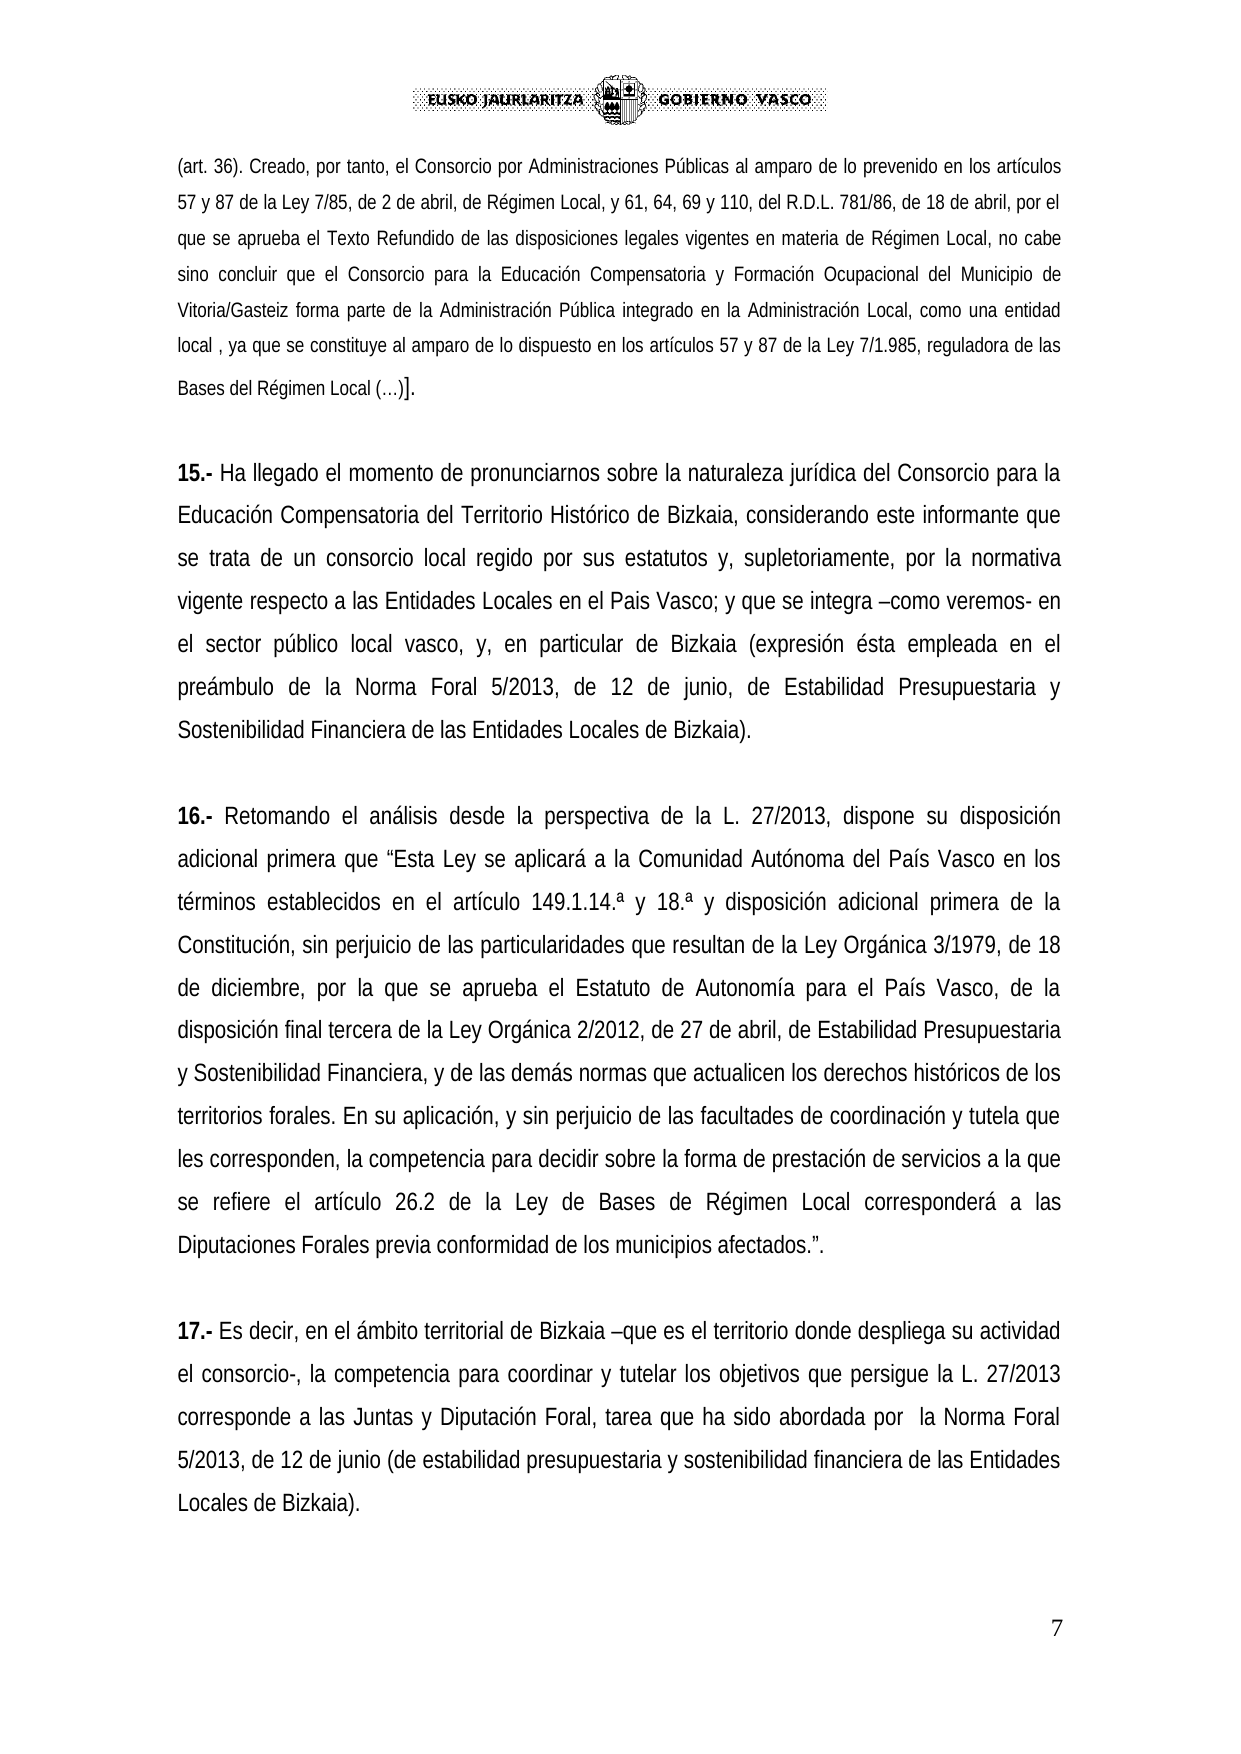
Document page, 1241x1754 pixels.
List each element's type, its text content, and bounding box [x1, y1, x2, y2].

text 17.- Es decir, en el ámbito territorial de Bizkaia –que es el territorio donde despliega su actividad el consorcio-, la competencia para coordinar y tutelar los objetivos que persigue la L. 27/2013 corresponde a las Juntas y Diputación Foral, tarea que ha sido abordada por la Norma Foral 5/2013, de 12 de junio (de estabilidad presupuestaria y sostenibilidad financiera de las Entidades Locales de Bizkaia). [177, 1316, 1063, 1516]
picture [413, 75, 828, 125]
text 15.- Ha llegado el momento de pronunciarnos sobre la naturaleza jurídica del Consorcio para la Educación Compensatoria del Territorio Histórico de Bizkaia, considerando este informante que se trata de un consorcio local regido por sus estatutos y, supletoriamente, por la normativa vigente respecto a las Entidades Locales en el Pais Vasco; y que se integra –como veremos- en el sector público local vasco, y, en particular de Bizkaia (expresión ésta empleada en el preámbulo de la Norma Foral 5/2013, de 12 de junio, de Estabilidad Presupuestaria y Sostenibilidad Financiera de las Entidades Locales de Bizkaia). [177, 457, 1063, 744]
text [177, 154, 1063, 400]
text 16.- Retomando el análisis desde la perspectiva de la L. 27/2013, dispone su disposición adicional primera que “Esta Ley se aplicará a la Comunidad Autónoma del País Vasco en los términos establecidos en el artículo 149.1.14.ª y 18.ª y disposición adicional primera de la Constitución, sin perjuicio de las particularidades que resultan de la Ley Orgánica 3/1979, de 18 de diciembre, por la que se aprueba el Estatuto de Autonomía para el País Vasco, de la disposición final tercera de la Ley Orgánica 2/2012, de 27 de abril, de Estabilidad Presupuestaria y Sostenibilidad Financiera, y de las demás normas que actualicen los derechos históricos de los territorios forales. En su aplicación, y sin perjuicio de las facultades de coordinación y tutela que les corresponden, la competencia para decidir sobre la forma de prestación de servicios a la que se refiere el artículo 26.2 de la Ley de Bases de Régimen Local corresponderá a las Diputaciones Forales previa conformidad de los municipios afectados.”. [177, 801, 1063, 1259]
